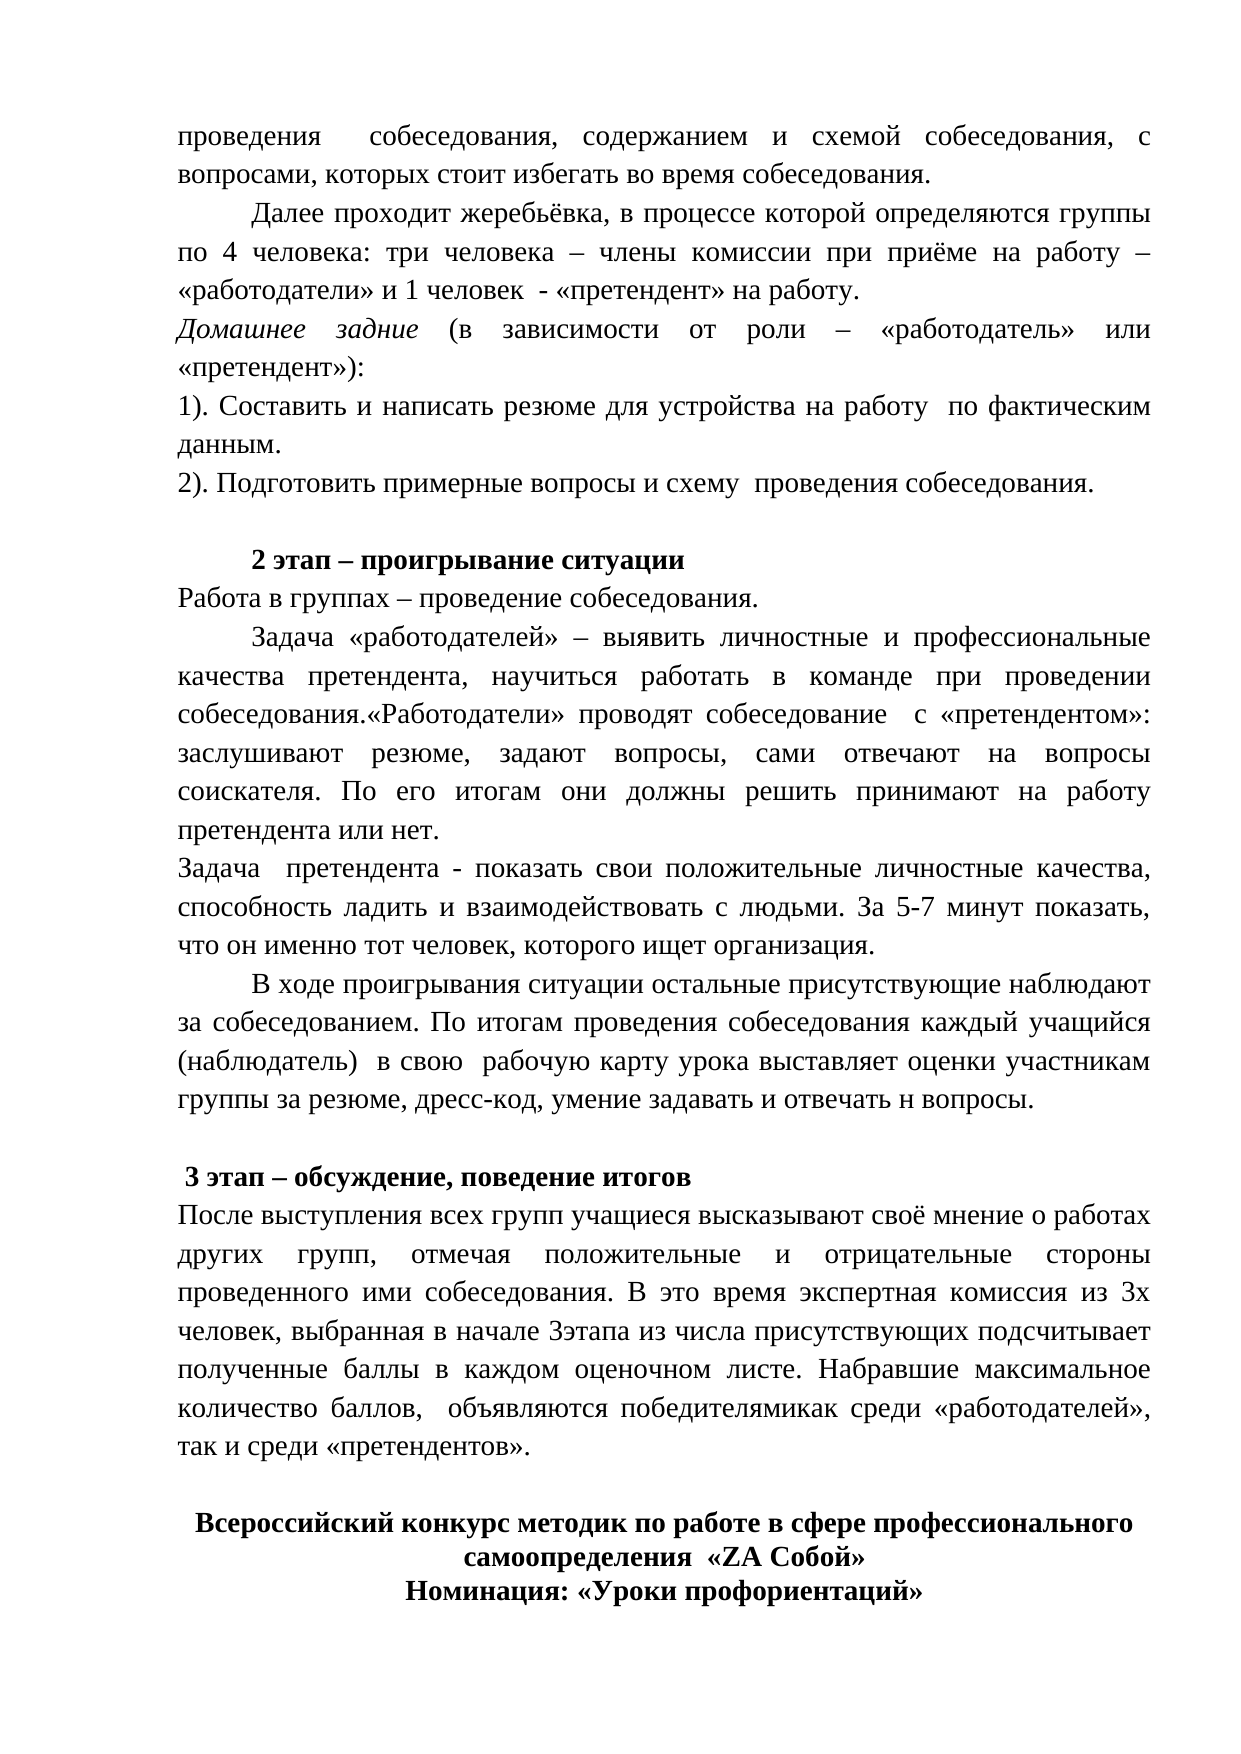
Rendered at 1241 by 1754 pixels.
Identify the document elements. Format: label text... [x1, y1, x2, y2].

text В ходе проигрывания ситуации остальные присутствующие наблюдают за собеседованием. По итогам проведения собеседования каждый учащийся (наблюдатель) в свою рабочую карту урока выставляет оценки участникам группы за резюме, дресс-код, умение задавать и отвечать н вопросы. [177, 966, 1152, 1115]
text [177, 118, 1152, 190]
text Работа в группах – проведение собеседования. [177, 581, 1152, 614]
text Домашнее задние (в зависимости от роли – «работодатель» или «претендент»): [177, 311, 1152, 383]
text Номинация: «Уроки профориентаций» [177, 1573, 1152, 1606]
text Задача «работодателей» – выявить личностные и профессиональные качества претендента, научиться работать в команде при проведении собеседования.«Работодатели» проводят собеседование с «претендентом»: заслушивают резюме, задают вопросы, сами отвечают на вопросы соискателя. По его итогам они должны решить принимают на работу претендента или нет. [177, 619, 1152, 845]
text 1). Составить и написать резюме для устройства на работу по фактическим данным. [177, 388, 1152, 460]
text 2 этап – проигрывание ситуации [177, 542, 1152, 576]
text Далее проходит жеребьёвка, в процессе которой определяются группы по 4 человека: три человека – члены комиссии при приёме на работу – «работодатели» и 1 человек - «претендент» на работу. [177, 195, 1152, 306]
text 2). Подготовить примерные вопросы и схему проведения собеседования. [177, 465, 1152, 498]
text Всероссийский конкурс методик по работе в сфере профессионального самоопределения «ZA Собой» [177, 1506, 1152, 1573]
text Задача претендента - показать свои положительные личностные качества, способность ладить и взаимодействовать с людьми. За 5-7 минут показать, что он именно тот человек, которого ищет организация. [177, 850, 1152, 961]
text После выступления всех групп учащиеся высказывают своё мнение о работах других групп, отмечая положительные и отрицательные стороны проведенного ими собеседования. В это время экспертная комиссия из 3х человек, выбранная в начале 3этапа из числа присутствующих подсчитывает полученные баллы в каждом оценочном листе. Набравшие максимальное количество баллов, объявляются победителямикак среди «работодателей», так и среди «претендентов». [177, 1197, 1152, 1462]
text 3 этап – обсуждение, поведение итогов [177, 1159, 1152, 1192]
